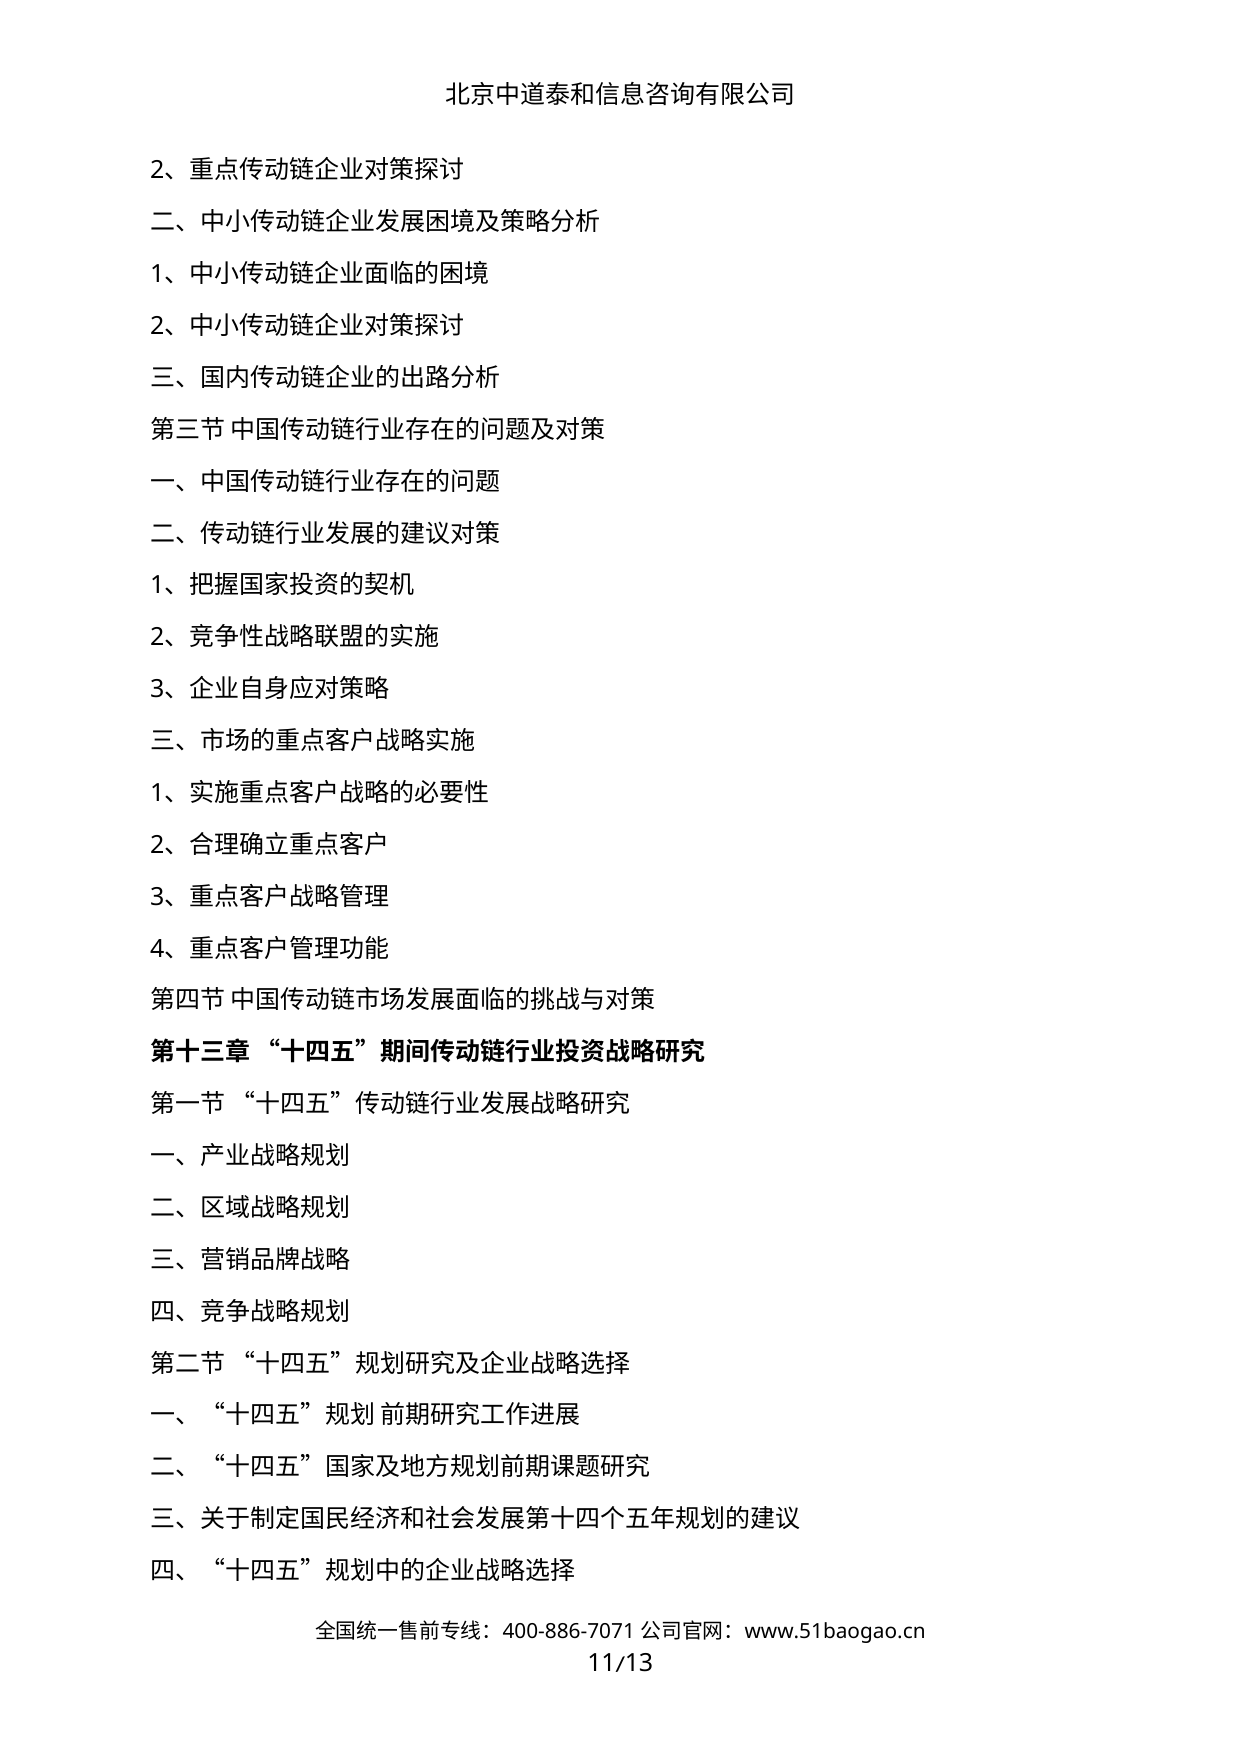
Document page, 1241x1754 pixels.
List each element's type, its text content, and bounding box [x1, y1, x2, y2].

text 二、“十四五”国家及地方规划前期课题研究 [150, 1447, 1090, 1483]
text 第一节 “十四五”传动链行业发展战略研究 [150, 1084, 1090, 1120]
text 二、区域战略规划 [150, 1187, 1090, 1224]
text 二、传动链行业发展的建议对策 [150, 513, 1090, 549]
text 1、把握国家投资的契机 [150, 565, 1090, 601]
text 第二节 “十四五”规划研究及企业战略选择 [150, 1343, 1090, 1379]
text 三、营销品牌战略 [150, 1239, 1090, 1276]
text 三、关于制定国民经济和社会发展第十四个五年规划的建议 [150, 1499, 1090, 1535]
text 一、中国传动链行业存在的问题 [150, 461, 1090, 497]
text 四、“十四五”规划中的企业战略选择 [150, 1551, 1090, 1587]
text 2、合理确立重点客户 [150, 824, 1090, 861]
text 1、中小传动链企业面临的困境 [150, 254, 1090, 290]
text 3、重点客户战略管理 [150, 876, 1090, 912]
text 一、“十四五”规划 前期研究工作进展 [150, 1395, 1090, 1431]
text 一、产业战略规划 [150, 1136, 1090, 1172]
text 三、国内传动链企业的出路分析 [150, 357, 1090, 394]
text 2、竞争性战略联盟的实施 [150, 617, 1090, 653]
text 二、中小传动链企业发展困境及策略分析 [150, 202, 1090, 238]
text 3、企业自身应对策略 [150, 669, 1090, 705]
text 第四节 中国传动链市场发展面临的挑战与对策 [150, 980, 1090, 1016]
text 1、实施重点客户战略的必要性 [150, 772, 1090, 809]
text 四、竞争战略规划 [150, 1291, 1090, 1327]
text 第三节 中国传动链行业存在的问题及对策 [150, 409, 1090, 446]
text 三、市场的重点客户战略实施 [150, 721, 1090, 757]
text 第十三章 “十四五”期间传动链行业投资战略研究 [150, 1032, 1090, 1068]
text 2、中小传动链企业对策探讨 [150, 306, 1090, 342]
text 2、重点传动链企业对策探讨 [150, 150, 1090, 186]
text 4、重点客户管理功能 [150, 928, 1090, 964]
